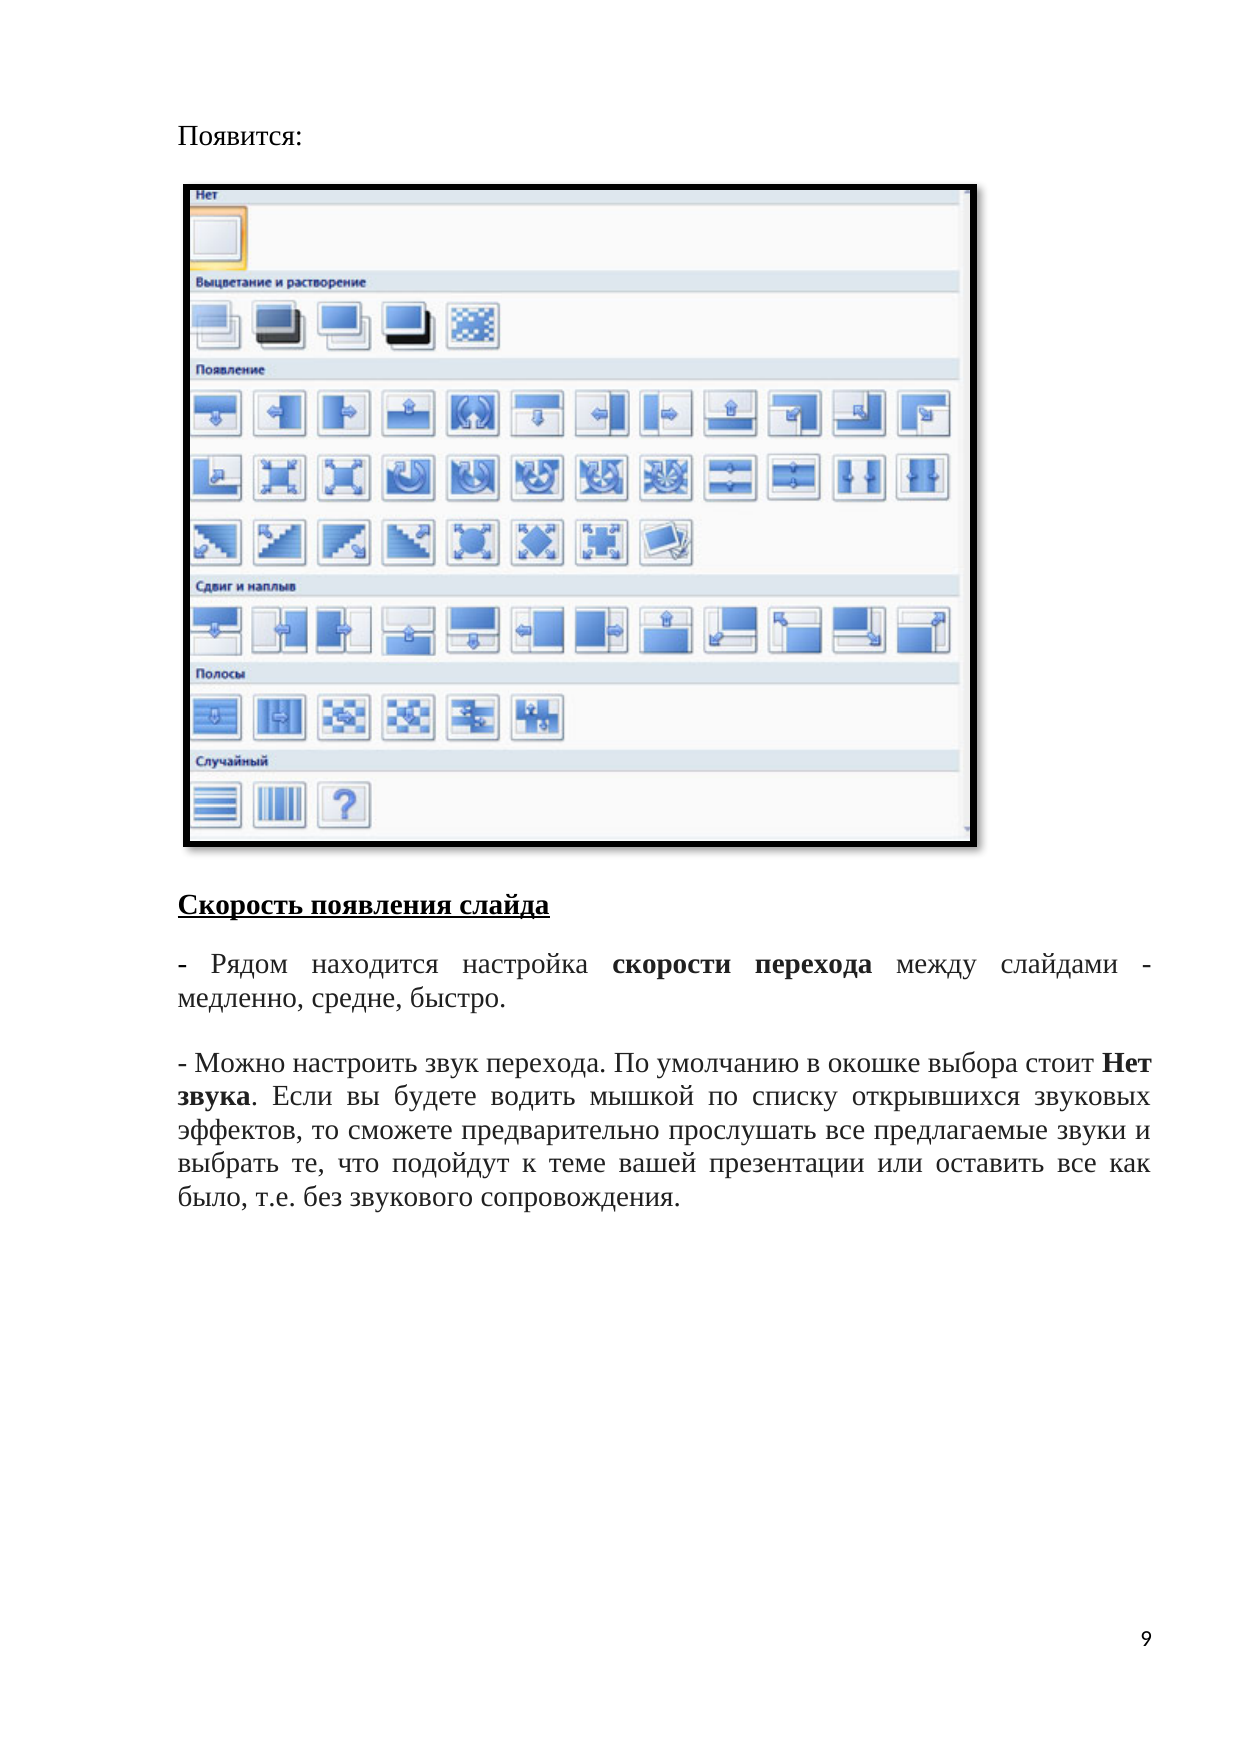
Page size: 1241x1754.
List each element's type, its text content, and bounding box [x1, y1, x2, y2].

text - Можно настроить звук перехода. По умолчанию в окошке выбора стоит Нет звука. Если вы будете водить мышкой по списку открывшихся звуковых эффектов, то сможете предварительно прослушать все предлагаемые звуки и выбрать те, что подойдут к теме вашей презентации или оставить все как было, т.е. без звукового сопровождения. [177, 1045, 1152, 1212]
text Скорость появления слайда [177, 887, 1152, 921]
text - Рядом находится настройка скорости перехода между слайдами - медленно, средне, быстро. [177, 946, 1152, 1013]
text Появится: [177, 118, 1152, 152]
picture [190, 190, 970, 841]
